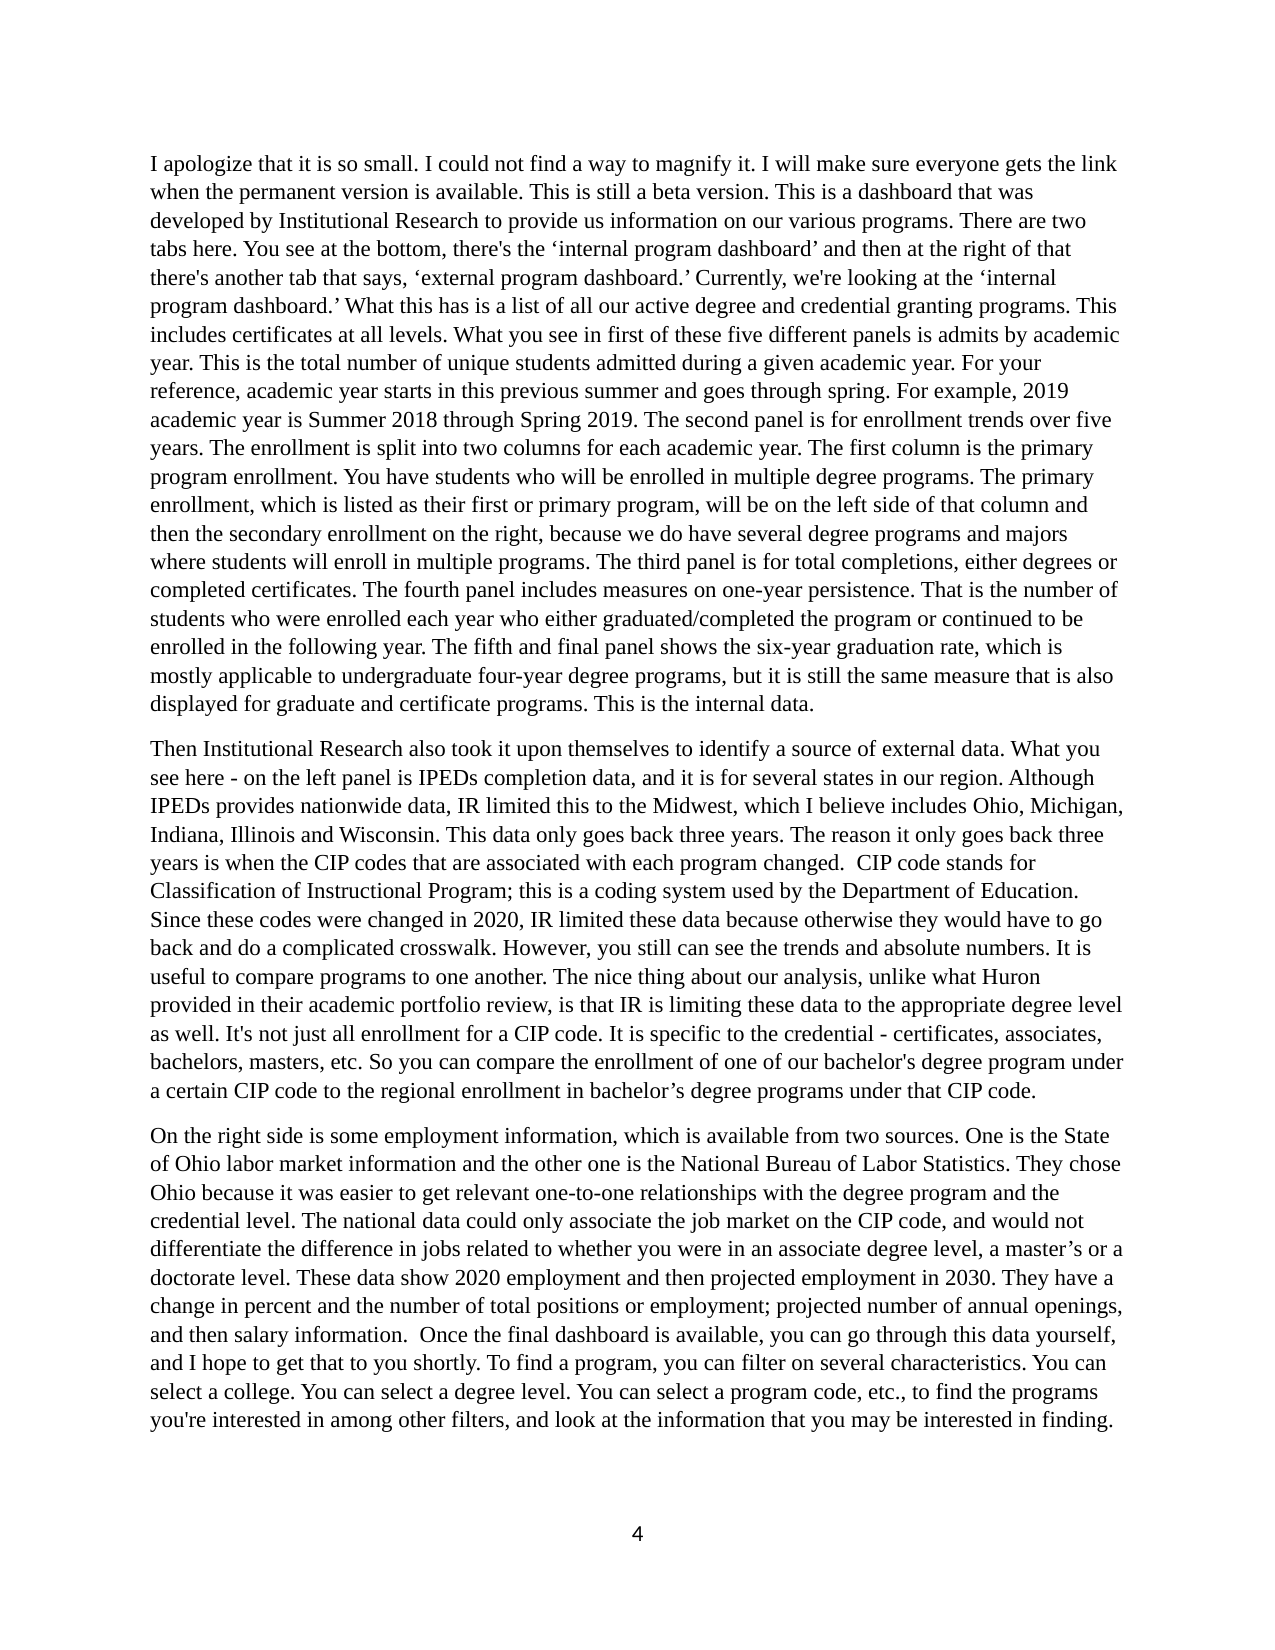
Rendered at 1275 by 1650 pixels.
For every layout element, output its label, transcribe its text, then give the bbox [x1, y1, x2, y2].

text On the right side is some employment information, which is available from two sources. One is the State of Ohio labor market information and the other one is the National Bureau of Labor Statistics. They chose Ohio because it was easier to get relevant one-to-one relationships with the degree program and the credential level. The national data could only associate the job market on the CIP code, and would not differentiate the difference in jobs related to whether you were in an associate degree level, a master’s or a doctorate level. These data show 2020 employment and then projected employment in 2030. They have a change in percent and the number of total positions or employment; projected number of annual openings, and then salary information. Once the final dashboard is available, you can go through this data yourself, and I hope to get that to you shortly. To find a program, you can filter on several characteristics. You can select a college. You can select a degree level. You can select a program code, etc., to find the programs you're interested in among other filters, and look at the information that you may be interested in finding. [150, 1122, 1125, 1432]
text Then Institutional Research also took it upon themselves to identify a source of external data. What you see here - on the left panel is IPEDs completion data, and it is for several states in our region. Although IPEDs provides nationwide data, IR limited this to the Midwest, which I believe includes Ohio, Michigan, Indiana, Illinois and Wisconsin. This data only goes back three years. The reason it only goes back three years is when the CIP codes that are associated with each program changed. CIP code stands for Classification of Instructional Program; this is a coding system used by the Department of Education. Since these codes were changed in 2020, IR limited these data because otherwise they would have to go back and do a complicated crosswalk. However, you still can see the trends and absolute numbers. It is useful to compare programs to one another. The nice thing about our analysis, unlike what Huron provided in their academic portfolio review, is that IR is limiting these data to the appropriate degree level as well. It's not just all enrollment for a CIP code. It is specific to the credential - certificates, associates, bachelors, masters, etc. So you can compare the enrollment of one of our bachelor's degree program under a certain CIP code to the regional enrollment in bachelor’s degree programs under that CIP code. [150, 735, 1125, 1103]
text I apologize that it is so small. I could not find a way to magnify it. I will make sure everyone gets the link when the permanent version is available. This is still a beta version. This is a dashboard that was developed by Institutional Research to provide us information on our various programs. There are two tabs here. You see at the bottom, there's the ‘internal program dashboard’ and then at the right of that there's another tab that says, ‘external program dashboard.’ Currently, we're looking at the ‘internal program dashboard.’ What this has is a list of all our active degree and credential granting programs. This includes certificates at all levels. What you see in first of these five different panels is admits by academic year. This is the total number of unique students admitted during a given academic year. For your reference, academic year starts in this previous summer and goes through spring. For example, 2019 academic year is Summer 2018 through Spring 2019. The second panel is for enrollment trends over five years. The enrollment is split into two columns for each academic year. The first column is the primary program enrollment. You have students who will be enrolled in multiple degree programs. The primary enrollment, which is listed as their first or primary program, will be on the left side of that column and then the secondary enrollment on the right, because we do have several degree programs and majors where students will enroll in multiple programs. The third panel is for total completions, either degrees or completed certificates. The fourth panel includes measures on one-year persistence. That is the number of students who were enrolled each year who either graduated/completed the program or continued to be enrolled in the following year. The fifth and final panel shows the six-year graduation rate, which is mostly applicable to undergraduate four-year degree programs, but it is still the same measure that is also displayed for graduate and certificate programs. This is the internal data. [150, 150, 1125, 717]
